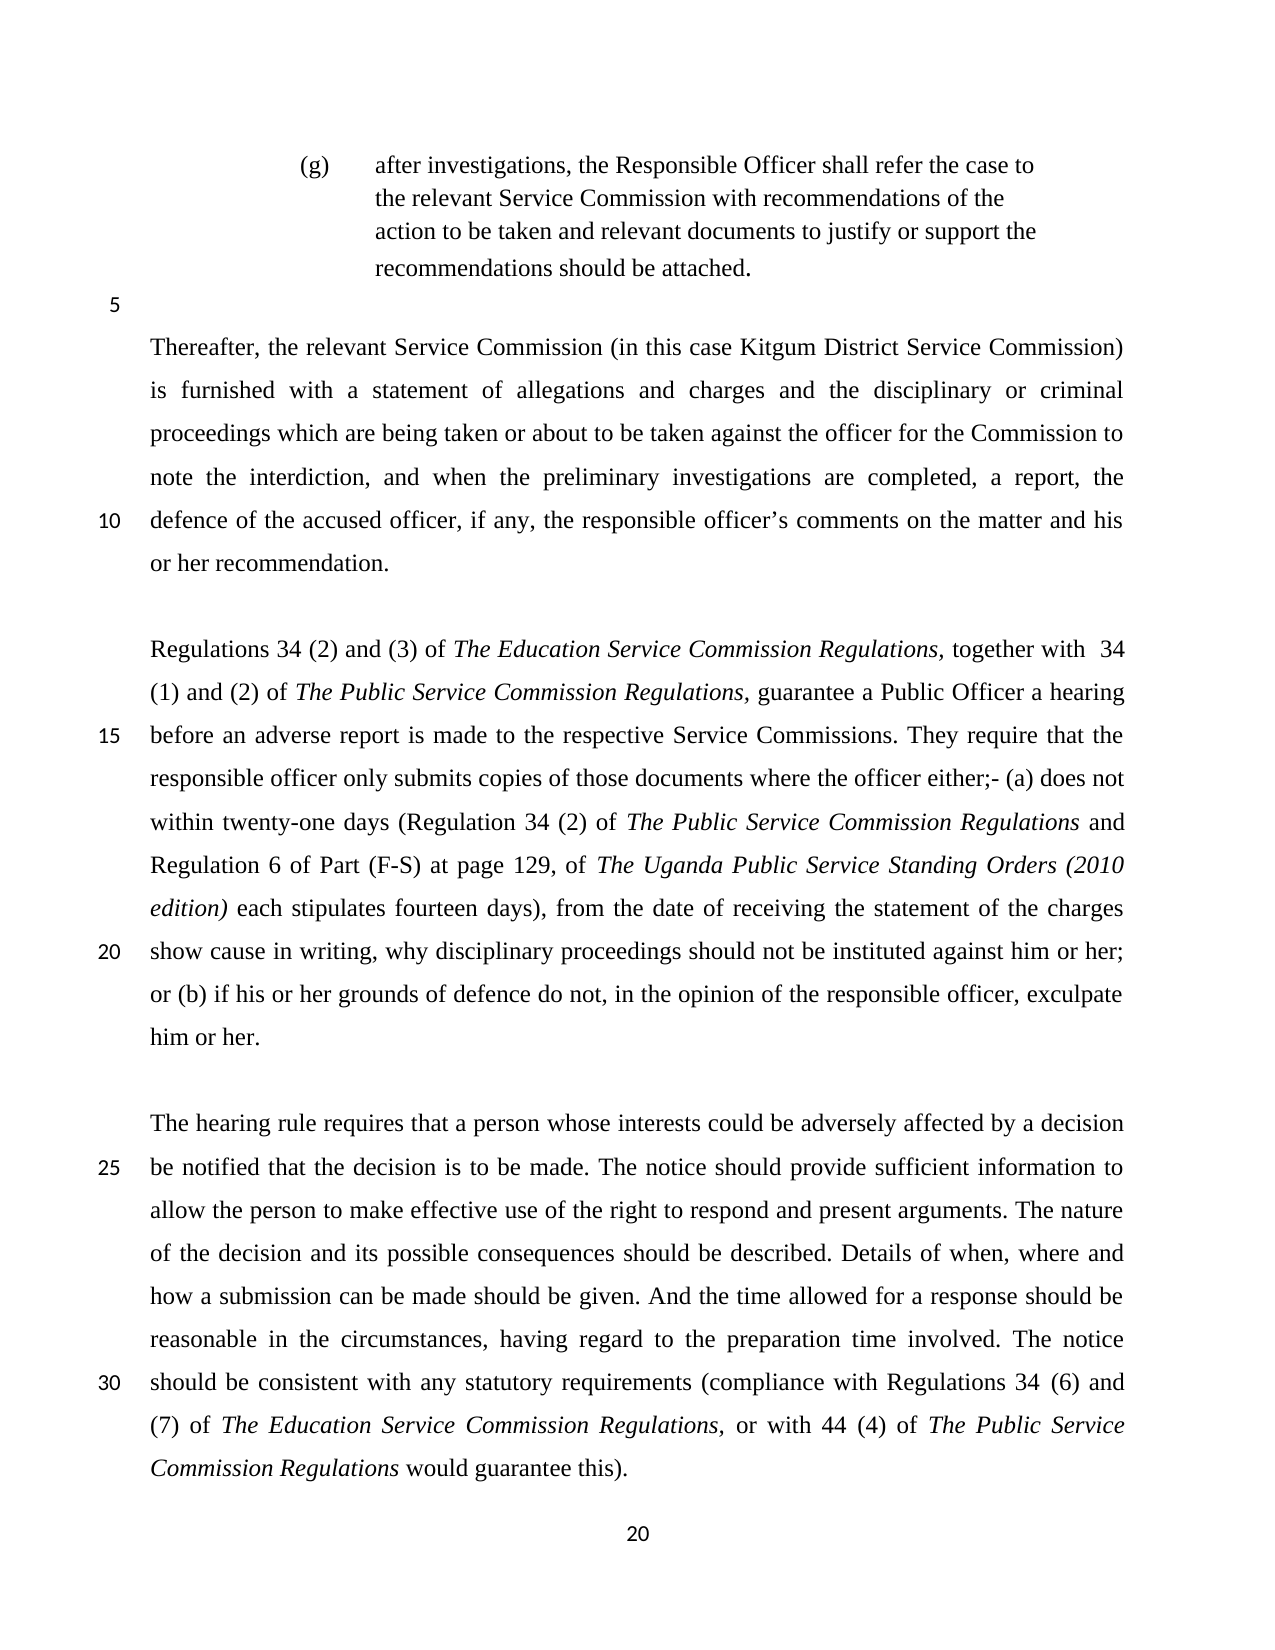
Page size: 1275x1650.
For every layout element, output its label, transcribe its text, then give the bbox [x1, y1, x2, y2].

text Thereafter, the relevant Service Commission (in this case Kitgum District Service Commission) is furnished with a statement of allegations and charges and the disciplinary or criminal proceedings which are being taken or about to be taken against the officer for the Commission to note the interdiction, and when the preliminary investigations are completed, a report, the defence of the accused officer, if any, the responsible officer’s comments on the matter and his or her recommendation. [150, 332, 1125, 577]
text Regulations 34 (2) and (3) of The Education Service Commission Regulations, together with 34 (1) and (2) of The Public Service Commission Regulations, guarantee a Public Officer a hearing before an adverse report is made to the respective Service Commissions. They require that the responsible officer only submits copies of those documents where the officer either;- (a) does not within twenty-one days (Regulation 34 (2) of The Public Service Commission Regulations and Regulation 6 of Part (F-S) at page 129, of The Uganda Public Service Standing Orders (2010 edition) each stipulates fourteen days), from the date of receiving the statement of the charges show cause in writing, why disciplinary proceedings should not be instituted against him or her; or (b) if his or her grounds of defence do not, in the opinion of the responsible officer, exculpate him or her. [150, 634, 1125, 1051]
text (g) after investigations, the Responsible Officer shall refer the case to the relevant Service Commission with recommendations of the action to be taken and relevant documents to justify or support the recommendations should be attached. [210, 150, 1065, 284]
text The hearing rule requires that a person whose interests could be adversely affected by a decision be notified that the decision is to be made. The notice should provide sufficient information to allow the person to make effective use of the right to respond and present arguments. The nature of the decision and its possible consequences should be described. Details of when, where and how a submission can be made should be given. And the time allowed for a response should be reasonable in the circumstances, having regard to the preparation time involved. The notice should be consistent with any statutory requirements (compliance with Regulations 34 (6) and (7) of The Education Service Commission Regulations, or with 44 (4) of The Public Service Commission Regulations would guarantee this). [150, 1108, 1125, 1482]
